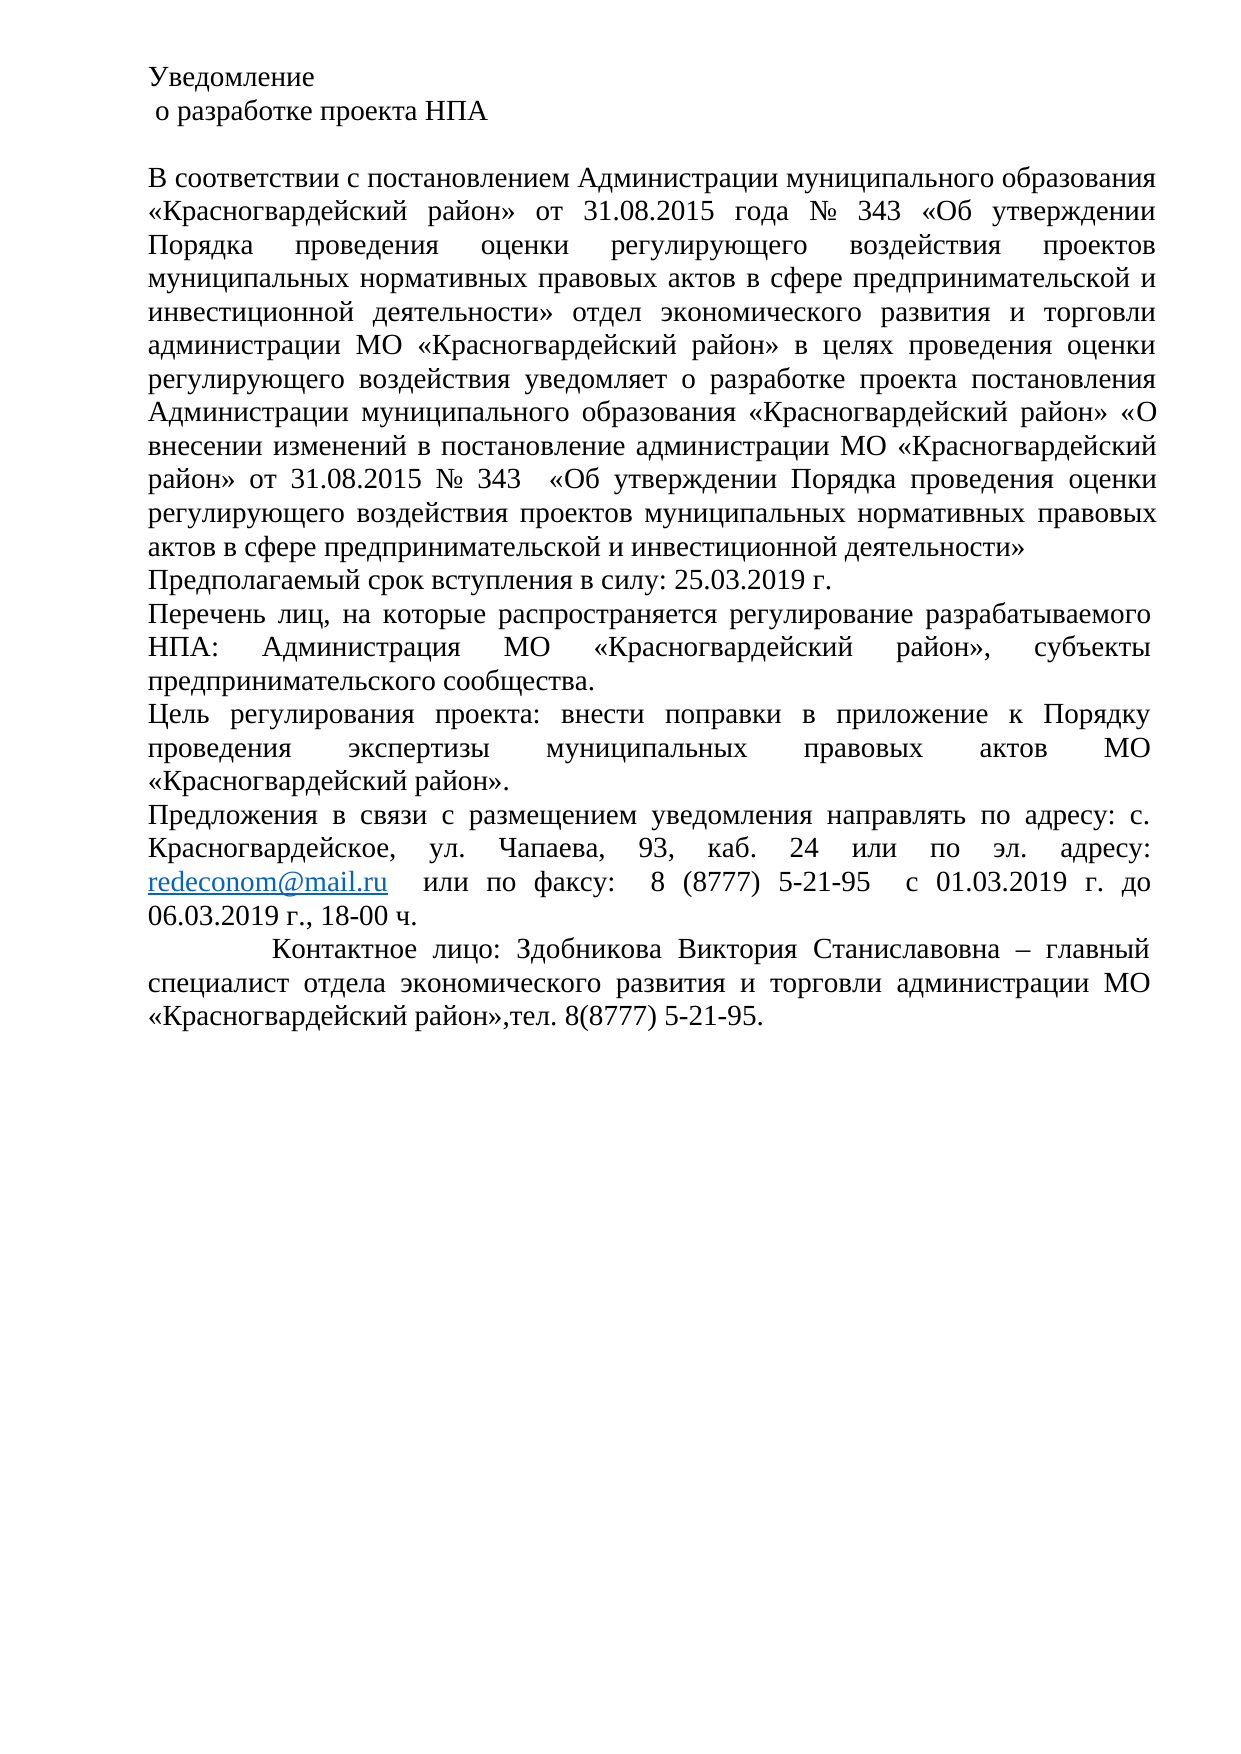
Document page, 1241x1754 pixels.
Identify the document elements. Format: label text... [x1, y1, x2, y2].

text Предложения в связи с размещением уведомления направлять по адресу: с. Красногвардейское, ул. Чапаева, 93, каб. 24 или по эл. адресу: redeconom@mail.ru или по факсу: 8 (8777) 5-21-95 с 01.03.2019 г. до 06.03.2019 г., 18-00 ч. [148, 797, 1152, 931]
text Предполагаемый срок вступления в силу: 25.03.2019 г. [148, 562, 1152, 596]
text Перечень лиц, на которые распространяется регулирование разрабатываемого НПА: Администрация МО «Красногвардейский район», субъекты предпринимательского сообщества. [148, 596, 1152, 696]
text В соответствии с постановлением Администрации муниципального образования «Красногвардейский район» от 31.08.2015 года № 343 «Об утверждении Порядка проведения оценки регулирующего воздействия проектов муниципальных нормативных правовых актов в сфере предпринимательской и инвестиционной деятельности» отдел экономического развития и торговли администрации МО «Красногвардейский район» в целях проведения оценки регулирующего воздействия уведомляет о разработке проекта постановления Администрации муниципального образования «Красногвардейский район» «О внесении изменений в постановление администрации МО «Красногвардейский район» от 31.08.2015 № 343 «Об утверждении Порядка проведения оценки регулирующего воздействия проектов муниципальных нормативных правовых актов в сфере предпринимательской и инвестиционной деятельности» [148, 160, 1157, 562]
text Уведомление [148, 59, 1152, 93]
text Цель регулирования проекта: внести поправки в приложение к Порядку проведения экспертизы муниципальных правовых актов МО «Красногвардейский район». [148, 696, 1152, 797]
text Контактное лицо: Здобникова Виктория Станиславовна – главный специалист отдела экономического развития и торговли администрации МО «Красногвардейский район»,тел. 8(8777) 5-21-95. [148, 931, 1152, 1032]
text о разработке проекта НПА [148, 93, 1152, 126]
